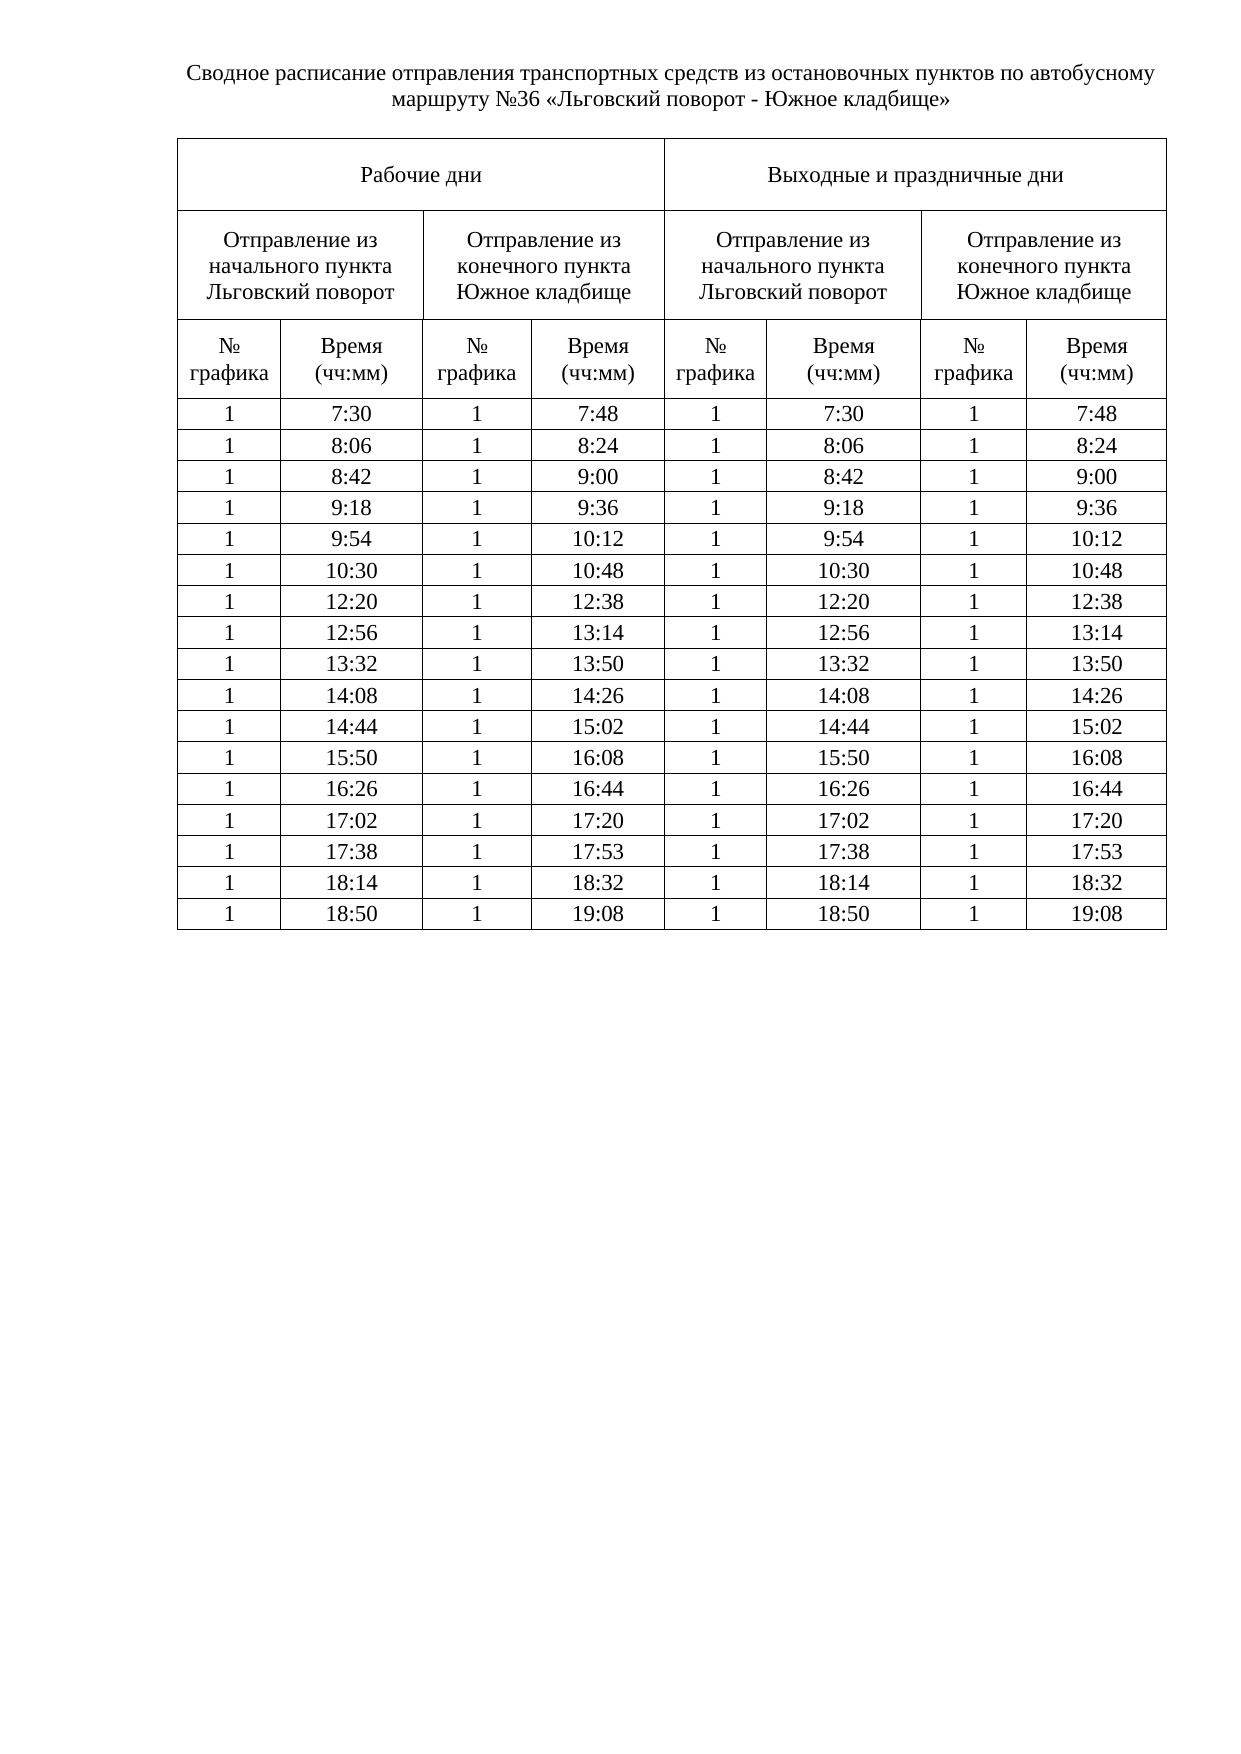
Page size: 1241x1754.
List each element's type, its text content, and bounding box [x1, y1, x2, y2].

table_cell 9:54 [281, 524, 422, 554]
table_cell 13:50 [532, 649, 664, 679]
table_cell 1 [921, 430, 1026, 460]
table_cell 1 [423, 492, 531, 522]
table_cell 12:38 [1027, 586, 1166, 616]
table_cell 13:32 [767, 649, 920, 679]
table_cell 1 [921, 461, 1026, 491]
table_cell 16:26 [767, 774, 920, 804]
table_cell 1 [921, 555, 1026, 585]
table_cell 12:20 [767, 586, 920, 616]
table_cell 14:08 [281, 680, 422, 710]
table_cell 8:42 [281, 461, 422, 491]
table_cell 18:32 [532, 867, 664, 897]
table_cell 14:26 [532, 680, 664, 710]
table_cell 15:50 [767, 742, 920, 772]
table_cell 10:30 [767, 555, 920, 585]
table_cell 1 [423, 430, 531, 460]
table_cell 12:56 [281, 617, 422, 647]
table_cell 19:08 [532, 899, 664, 929]
table_cell 14:44 [767, 711, 920, 741]
table_cell 1 [423, 461, 531, 491]
table_cell 1 [178, 555, 280, 585]
table_cell 1 [423, 524, 531, 554]
table_cell 1 [423, 711, 531, 741]
table_cell 8:24 [532, 430, 664, 460]
table_cell Время (чч:мм) [532, 320, 664, 397]
table_cell 16:08 [532, 742, 664, 772]
table_cell 1 [178, 617, 280, 647]
table_cell 17:02 [767, 805, 920, 835]
table_cell 1 [423, 899, 531, 929]
table_cell 1 [665, 742, 766, 772]
table_cell 19:08 [1027, 899, 1166, 929]
table_cell 1 [921, 742, 1026, 772]
table_cell 1 [178, 742, 280, 772]
table_cell № графика [423, 320, 531, 397]
table_cell 12:38 [532, 586, 664, 616]
table_cell № графика [921, 320, 1026, 397]
table_cell 1 [921, 586, 1026, 616]
text Сводное расписание отправления транспортных средств из остановочных пунктов по автобусному маршруту №36 «Льговский поворот - Южное кладбище» [177, 59, 1165, 112]
table_cell 18:14 [767, 867, 920, 897]
table_cell 8:06 [767, 430, 920, 460]
table_cell 1 [423, 399, 531, 429]
table_cell 1 [178, 711, 280, 741]
table_cell 1 [178, 774, 280, 804]
table_cell 17:20 [1027, 805, 1166, 835]
table_cell 1 [423, 649, 531, 679]
table_cell 1 [665, 555, 766, 585]
table_cell 15:50 [281, 742, 422, 772]
table_cell 17:20 [532, 805, 664, 835]
table_cell 1 [921, 836, 1026, 866]
table_cell 9:36 [1027, 492, 1166, 522]
table_cell 13:50 [1027, 649, 1166, 679]
table_cell 14:44 [281, 711, 422, 741]
table_cell 9:00 [532, 461, 664, 491]
table_cell 1 [921, 774, 1026, 804]
table_cell 16:26 [281, 774, 422, 804]
table_cell 10:48 [532, 555, 664, 585]
table_cell 8:42 [767, 461, 920, 491]
table_cell 1 [423, 867, 531, 897]
table_cell Отправление из начального пункта Льговский поворот [665, 211, 921, 319]
table_cell 16:08 [1027, 742, 1166, 772]
table_cell 17:38 [281, 836, 422, 866]
table_cell 1 [178, 899, 280, 929]
table_cell 1 [665, 461, 766, 491]
table_cell 1 [665, 649, 766, 679]
table_cell 1 [665, 805, 766, 835]
table_cell 10:12 [1027, 524, 1166, 554]
table_cell 1 [921, 899, 1026, 929]
table_cell 1 [178, 649, 280, 679]
table_cell 15:02 [1027, 711, 1166, 741]
table_cell 16:44 [1027, 774, 1166, 804]
table_cell Отправление из конечного пункта Южное кладбище [922, 211, 1166, 319]
table_cell Отправление из конечного пункта Южное кладбище [424, 211, 664, 319]
table_cell 1 [665, 899, 766, 929]
table_cell 1 [665, 399, 766, 429]
table_cell 1 [178, 805, 280, 835]
table_cell 1 [665, 492, 766, 522]
table_cell 18:50 [281, 899, 422, 929]
table_cell 12:20 [281, 586, 422, 616]
table_cell 18:50 [767, 899, 920, 929]
table_cell 1 [178, 680, 280, 710]
table_cell 16:44 [532, 774, 664, 804]
table_cell 1 [921, 680, 1026, 710]
table_cell 9:36 [532, 492, 664, 522]
table_cell 1 [665, 711, 766, 741]
table_cell 1 [423, 836, 531, 866]
table_cell 7:48 [1027, 399, 1166, 429]
table_cell 17:02 [281, 805, 422, 835]
table_cell 1 [178, 461, 280, 491]
table_cell 1 [921, 617, 1026, 647]
table_cell 1 [423, 617, 531, 647]
table_cell 7:30 [767, 399, 920, 429]
table_cell 17:38 [767, 836, 920, 866]
table_cell 13:14 [1027, 617, 1166, 647]
table_cell № графика [665, 320, 766, 397]
table_cell 15:02 [532, 711, 664, 741]
table_cell 1 [423, 742, 531, 772]
table_cell 1 [178, 586, 280, 616]
table_cell 12:56 [767, 617, 920, 647]
table_cell 10:12 [532, 524, 664, 554]
table_cell 10:48 [1027, 555, 1166, 585]
table_cell Время (чч:мм) [281, 320, 422, 397]
table_cell 10:30 [281, 555, 422, 585]
table_cell 7:48 [532, 399, 664, 429]
table_cell 9:00 [1027, 461, 1166, 491]
table_cell 1 [423, 555, 531, 585]
table_cell Время (чч:мм) [767, 320, 920, 397]
table_cell 1 [665, 774, 766, 804]
table_cell 18:14 [281, 867, 422, 897]
table_cell 1 [921, 649, 1026, 679]
table_cell 9:54 [767, 524, 920, 554]
table_cell 18:32 [1027, 867, 1166, 897]
table_cell 1 [921, 524, 1026, 554]
table_cell 1 [178, 867, 280, 897]
table_cell Время (чч:мм) [1027, 320, 1166, 397]
table_cell № графика [178, 320, 280, 397]
table_cell 17:53 [532, 836, 664, 866]
table_cell 1 [423, 586, 531, 616]
table_cell 1 [665, 836, 766, 866]
table_cell 1 [921, 805, 1026, 835]
table_cell 1 [921, 492, 1026, 522]
table_cell 1 [178, 524, 280, 554]
table_cell 1 [665, 586, 766, 616]
table_cell 1 [665, 617, 766, 647]
table_cell 1 [665, 524, 766, 554]
table_cell 1 [921, 711, 1026, 741]
table_cell Отправление из начального пункта Льговский поворот [178, 211, 423, 319]
table_cell 1 [423, 805, 531, 835]
table_cell 17:53 [1027, 836, 1166, 866]
table_cell 8:24 [1027, 430, 1166, 460]
table_cell 13:32 [281, 649, 422, 679]
table_cell 9:18 [281, 492, 422, 522]
table_cell 1 [178, 399, 280, 429]
table_cell 8:06 [281, 430, 422, 460]
table_cell 1 [921, 399, 1026, 429]
table_header Выходные и праздничные дни [665, 139, 1166, 210]
table_cell 1 [921, 867, 1026, 897]
table_cell 13:14 [532, 617, 664, 647]
table_cell 1 [178, 430, 280, 460]
table_cell 1 [423, 774, 531, 804]
table_cell 7:30 [281, 399, 422, 429]
table_cell 1 [178, 492, 280, 522]
table_cell 1 [665, 680, 766, 710]
table_cell 1 [665, 867, 766, 897]
table_cell 14:08 [767, 680, 920, 710]
table_cell 1 [423, 680, 531, 710]
table_cell 1 [178, 836, 280, 866]
table_cell 9:18 [767, 492, 920, 522]
table_cell 14:26 [1027, 680, 1166, 710]
table_header Рабочие дни [178, 139, 664, 210]
table_cell 1 [665, 430, 766, 460]
